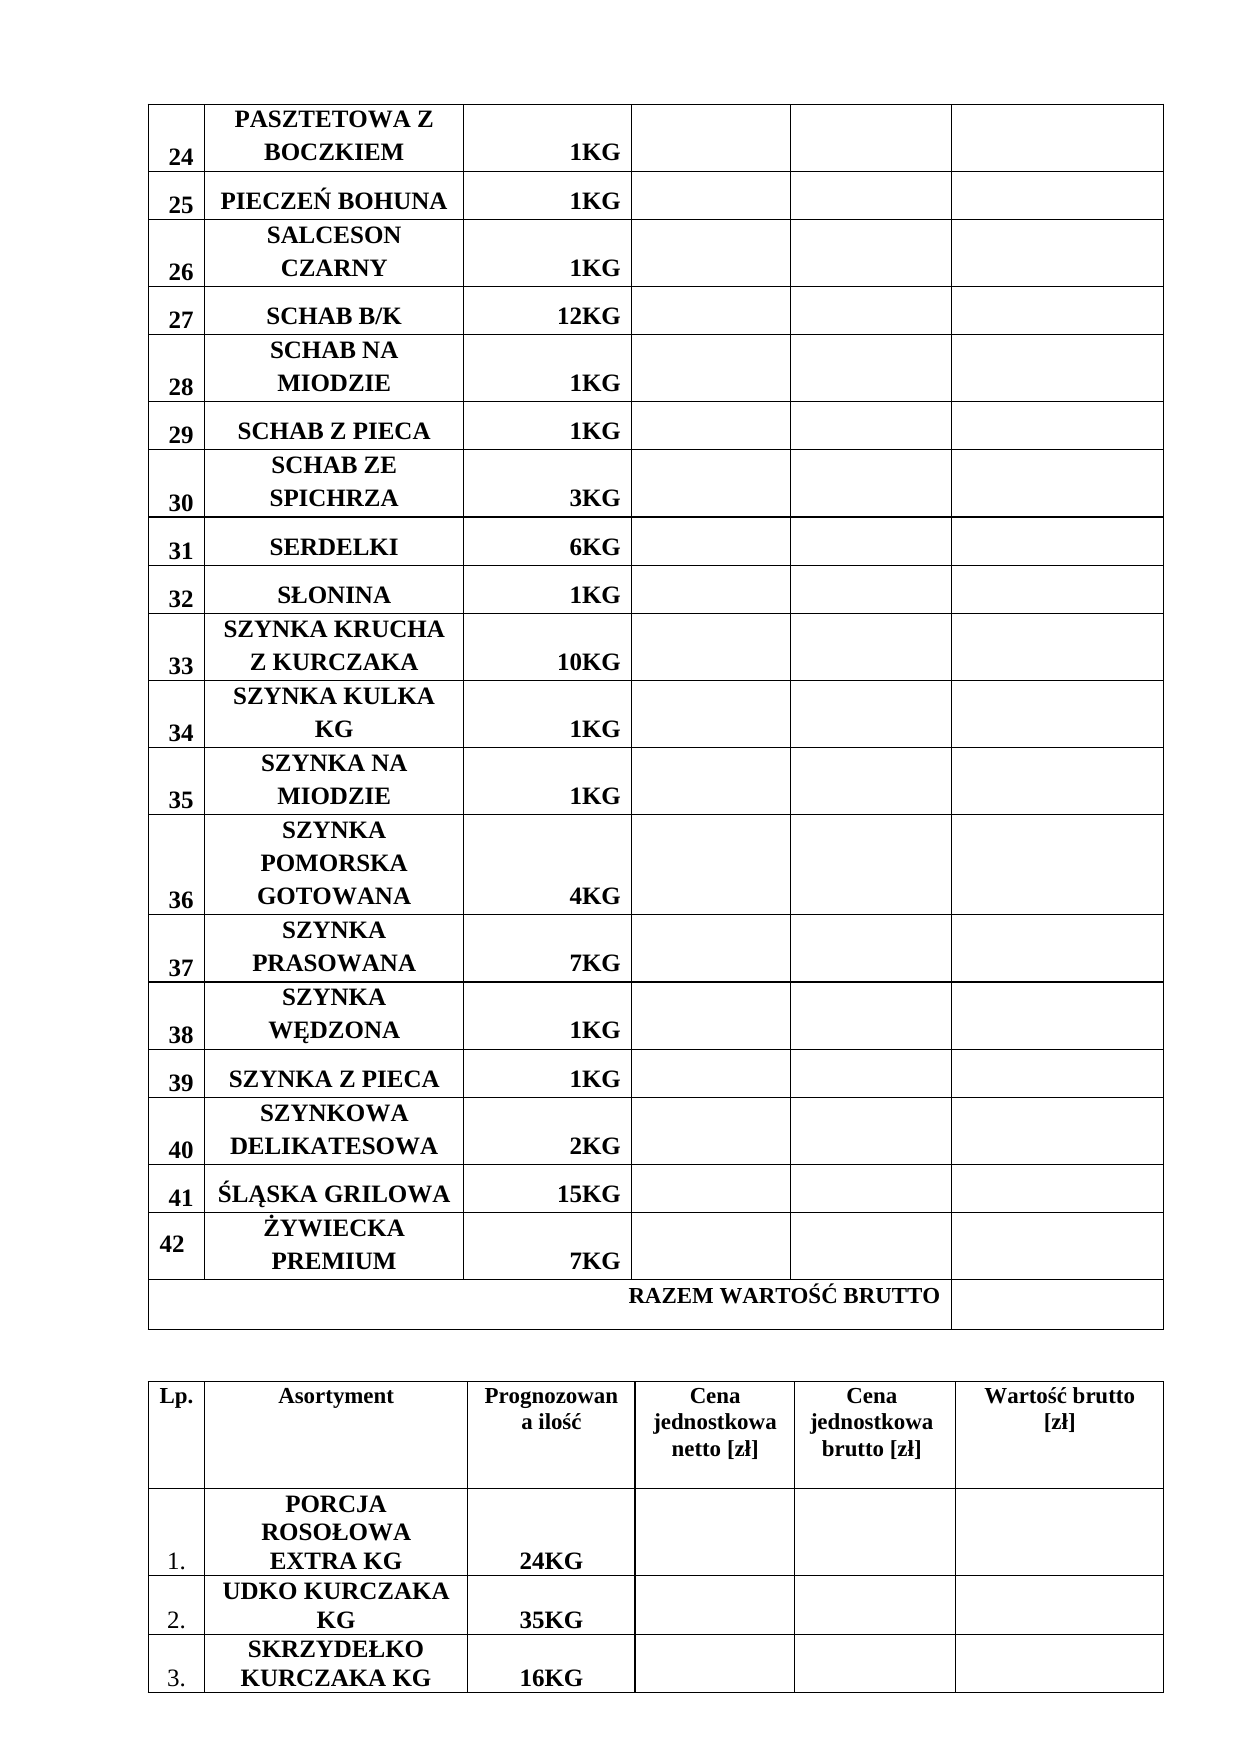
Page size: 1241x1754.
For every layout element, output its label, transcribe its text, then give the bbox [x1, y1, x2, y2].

table_cell [956, 1489, 1163, 1575]
table_cell 1. [149, 1489, 204, 1575]
table_cell [952, 681, 1163, 747]
table_cell SCHAB NA MIODZIE [205, 335, 463, 401]
table_cell SCHAB B/K [205, 287, 463, 334]
table_cell PORCJA ROSOŁOWA EXTRA KG [205, 1489, 467, 1575]
table_cell [632, 614, 790, 680]
table_cell [952, 1280, 1163, 1329]
table_cell SZYNKA PRASOWANA [205, 915, 463, 981]
table_cell [632, 450, 790, 516]
table_cell [791, 681, 951, 747]
table_cell 7KG [464, 1213, 631, 1279]
table_cell [952, 1050, 1163, 1097]
table_cell 24KG [468, 1489, 634, 1575]
table_cell [791, 1165, 951, 1212]
table_cell [791, 566, 951, 613]
table_cell [952, 450, 1163, 516]
table_cell SZYNKA Z PIECA [205, 1050, 463, 1097]
table_cell SZYNKA POMORSKA GOTOWANA [205, 815, 463, 914]
table_cell [952, 402, 1163, 449]
table_cell [632, 681, 790, 747]
table_cell 34 [149, 681, 204, 747]
table_cell 35KG [468, 1576, 634, 1633]
table_cell [795, 1576, 955, 1633]
table_cell [952, 1165, 1163, 1212]
table_cell 2KG [464, 1098, 631, 1164]
table_header [956, 1382, 1163, 1488]
table_cell 29 [149, 402, 204, 449]
table_cell [632, 566, 790, 613]
table_header Lp. [149, 1382, 204, 1488]
table_cell SCHAB ZE SPICHRZA [205, 450, 463, 516]
table_cell [632, 105, 790, 171]
table_cell 4KG [464, 815, 631, 914]
table_cell [636, 1635, 794, 1692]
table_cell PIECZEŃ BOHUNA [205, 172, 463, 219]
table_cell [632, 1098, 790, 1164]
table_cell 1KG [464, 1050, 631, 1097]
table_cell SZYNKA NA MIODZIE [205, 748, 463, 814]
table_cell 25 [149, 172, 204, 219]
table_cell [791, 983, 951, 1048]
table_cell SŁONINA [205, 566, 463, 613]
table_cell [632, 335, 790, 401]
table_cell 36 [149, 815, 204, 914]
table_cell 15KG [464, 1165, 631, 1212]
table_cell [791, 748, 951, 814]
table_cell [952, 983, 1163, 1048]
table_cell 1KG [464, 172, 631, 219]
table_cell 40 [149, 1098, 204, 1164]
table_cell SZYNKA KULKA KG [205, 681, 463, 747]
table_cell 24 [149, 105, 204, 171]
table_cell [952, 335, 1163, 401]
table_cell [791, 220, 951, 286]
table_cell [632, 1213, 790, 1279]
table_cell [632, 172, 790, 219]
table_cell 38 [149, 983, 204, 1048]
table_header Prognozowana ilość [468, 1382, 634, 1488]
table_cell 35 [149, 748, 204, 814]
table_cell [795, 1489, 955, 1575]
table_cell [791, 287, 951, 334]
table_cell SCHAB Z PIECA [205, 402, 463, 449]
table_cell [791, 402, 951, 449]
table_cell 1KG [464, 335, 631, 401]
table_cell [632, 915, 790, 981]
table_cell [791, 1213, 951, 1279]
table_cell PASZTETOWA Z BOCZKIEM [205, 105, 463, 171]
table_cell 3KG [464, 450, 631, 516]
table_cell [952, 614, 1163, 680]
table_cell ŚLĄSKA GRILOWA [205, 1165, 463, 1212]
table_cell [632, 287, 790, 334]
table_header [795, 1382, 955, 1488]
table_cell 6KG [464, 518, 631, 565]
table_cell 1KG [464, 681, 631, 747]
table_cell [632, 815, 790, 914]
table_cell [636, 1489, 794, 1575]
table_cell [952, 172, 1163, 219]
table_cell [952, 287, 1163, 334]
table_cell 27 [149, 287, 204, 334]
table_cell [791, 915, 951, 981]
table_cell SALCESON CZARNY [205, 220, 463, 286]
table_cell [632, 1050, 790, 1097]
table_cell SZYNKA WĘDZONA [205, 983, 463, 1048]
table_header Asortyment [205, 1382, 467, 1488]
table_cell [632, 983, 790, 1048]
table_cell 28 [149, 335, 204, 401]
table_cell 2. [149, 1576, 204, 1633]
table_cell [632, 1165, 790, 1212]
table_cell [952, 1098, 1163, 1164]
table_cell [952, 1213, 1163, 1279]
table_cell [956, 1576, 1163, 1633]
table_cell 1KG [464, 402, 631, 449]
table_cell [952, 518, 1163, 565]
table_cell ŻYWIECKA PREMIUM [205, 1213, 463, 1279]
table_cell 3. [149, 1635, 204, 1692]
table_cell [952, 105, 1163, 171]
table_header Cena jednostkowa netto [zł] [636, 1382, 794, 1488]
table_cell [952, 915, 1163, 981]
table_cell [632, 402, 790, 449]
table_cell 10KG [464, 614, 631, 680]
table_cell 12KG [464, 287, 631, 334]
table_cell 30 [149, 450, 204, 516]
table_cell 39 [149, 1050, 204, 1097]
table_cell UDKO KURCZAKA KG [205, 1576, 467, 1633]
table_cell [636, 1576, 794, 1633]
table_cell [791, 614, 951, 680]
table_cell [952, 815, 1163, 914]
table_cell 1KG [464, 105, 631, 171]
table_cell [791, 172, 951, 219]
table_cell 41 [149, 1165, 204, 1212]
table_cell 42 [149, 1213, 204, 1279]
table_cell [952, 748, 1163, 814]
table_cell 33 [149, 614, 204, 680]
table_cell 1KG [464, 220, 631, 286]
table_cell 1KG [464, 566, 631, 613]
table_cell [791, 518, 951, 565]
table_cell [791, 105, 951, 171]
table_cell 1KG [464, 748, 631, 814]
table_cell [632, 518, 790, 565]
table_cell [791, 450, 951, 516]
table_cell SZYNKOWA DELIKATESOWA [205, 1098, 463, 1164]
table_cell SZYNKA KRUCHA Z KURCZAKA [205, 614, 463, 680]
table_cell [791, 1050, 951, 1097]
table_cell 7KG [464, 915, 631, 981]
table_cell [952, 220, 1163, 286]
table_cell [632, 220, 790, 286]
table_cell 31 [149, 518, 204, 565]
table_cell RAZEM WARTOŚĆ BRUTTO [149, 1280, 951, 1329]
table_cell [952, 566, 1163, 613]
table_cell SKRZYDEŁKO KURCZAKA KG [205, 1635, 467, 1692]
table_cell 1KG [464, 983, 631, 1048]
table_cell [632, 748, 790, 814]
table_cell 32 [149, 566, 204, 613]
table_cell 26 [149, 220, 204, 286]
table_cell 37 [149, 915, 204, 981]
table_cell SERDELKI [205, 518, 463, 565]
table_cell [791, 1098, 951, 1164]
table_cell 16KG [468, 1635, 634, 1692]
table_cell [791, 815, 951, 914]
table_cell [956, 1635, 1163, 1692]
table_cell [795, 1635, 955, 1692]
table_cell [791, 335, 951, 401]
